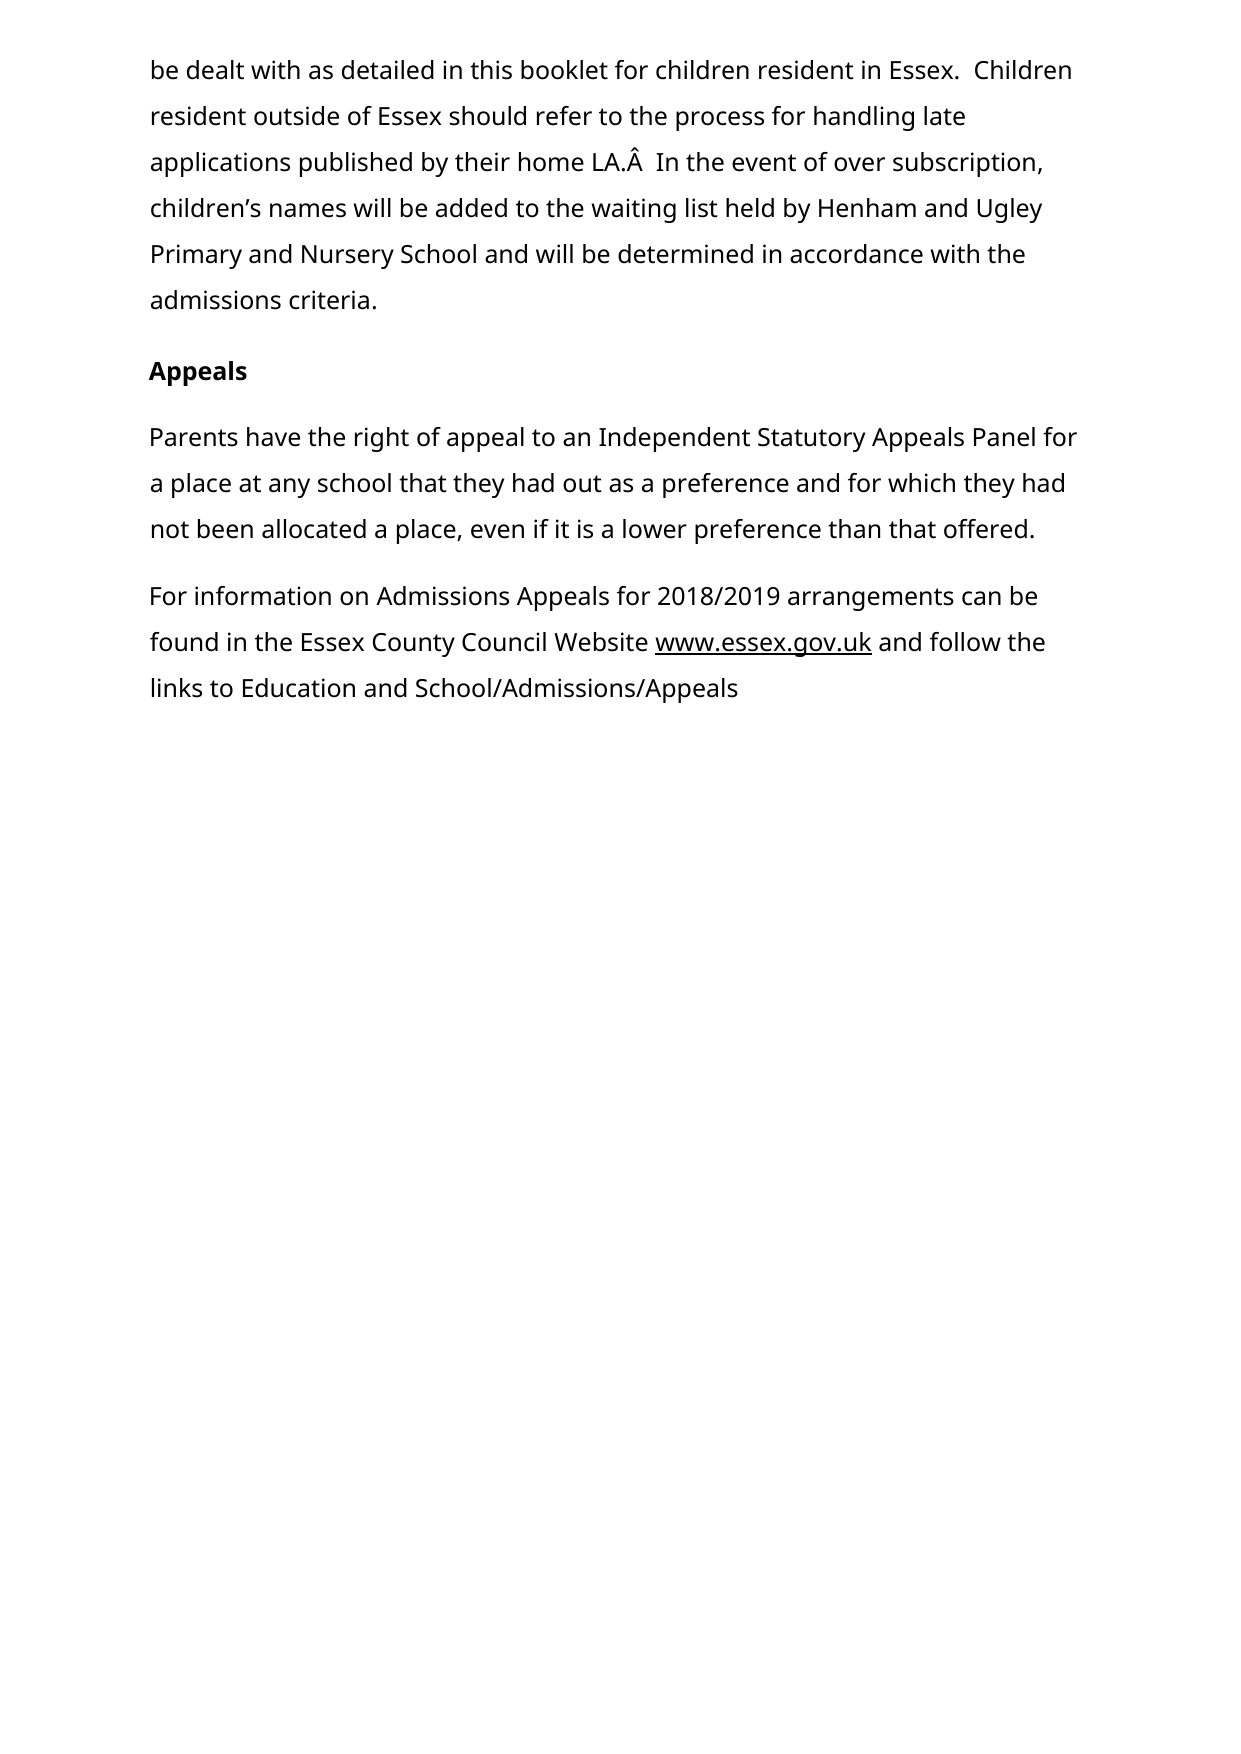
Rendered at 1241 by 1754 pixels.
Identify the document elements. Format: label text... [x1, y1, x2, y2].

text Parents have the right of appeal to an Independent Statutory Appeals Panel for a place at any school that they had out as a preference and for which they had not been allocated a place, even if it is a lower preference than that offered. [148, 420, 1090, 546]
text For information on Admissions Appeals for 2018/2019 arrangements can be found in the Essex County Council Website www.essex.gov.uk and follow the links to Education and School/Admissions/Appeals [148, 579, 1090, 705]
subtitle Appeals [148, 354, 1081, 388]
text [148, 53, 1090, 317]
